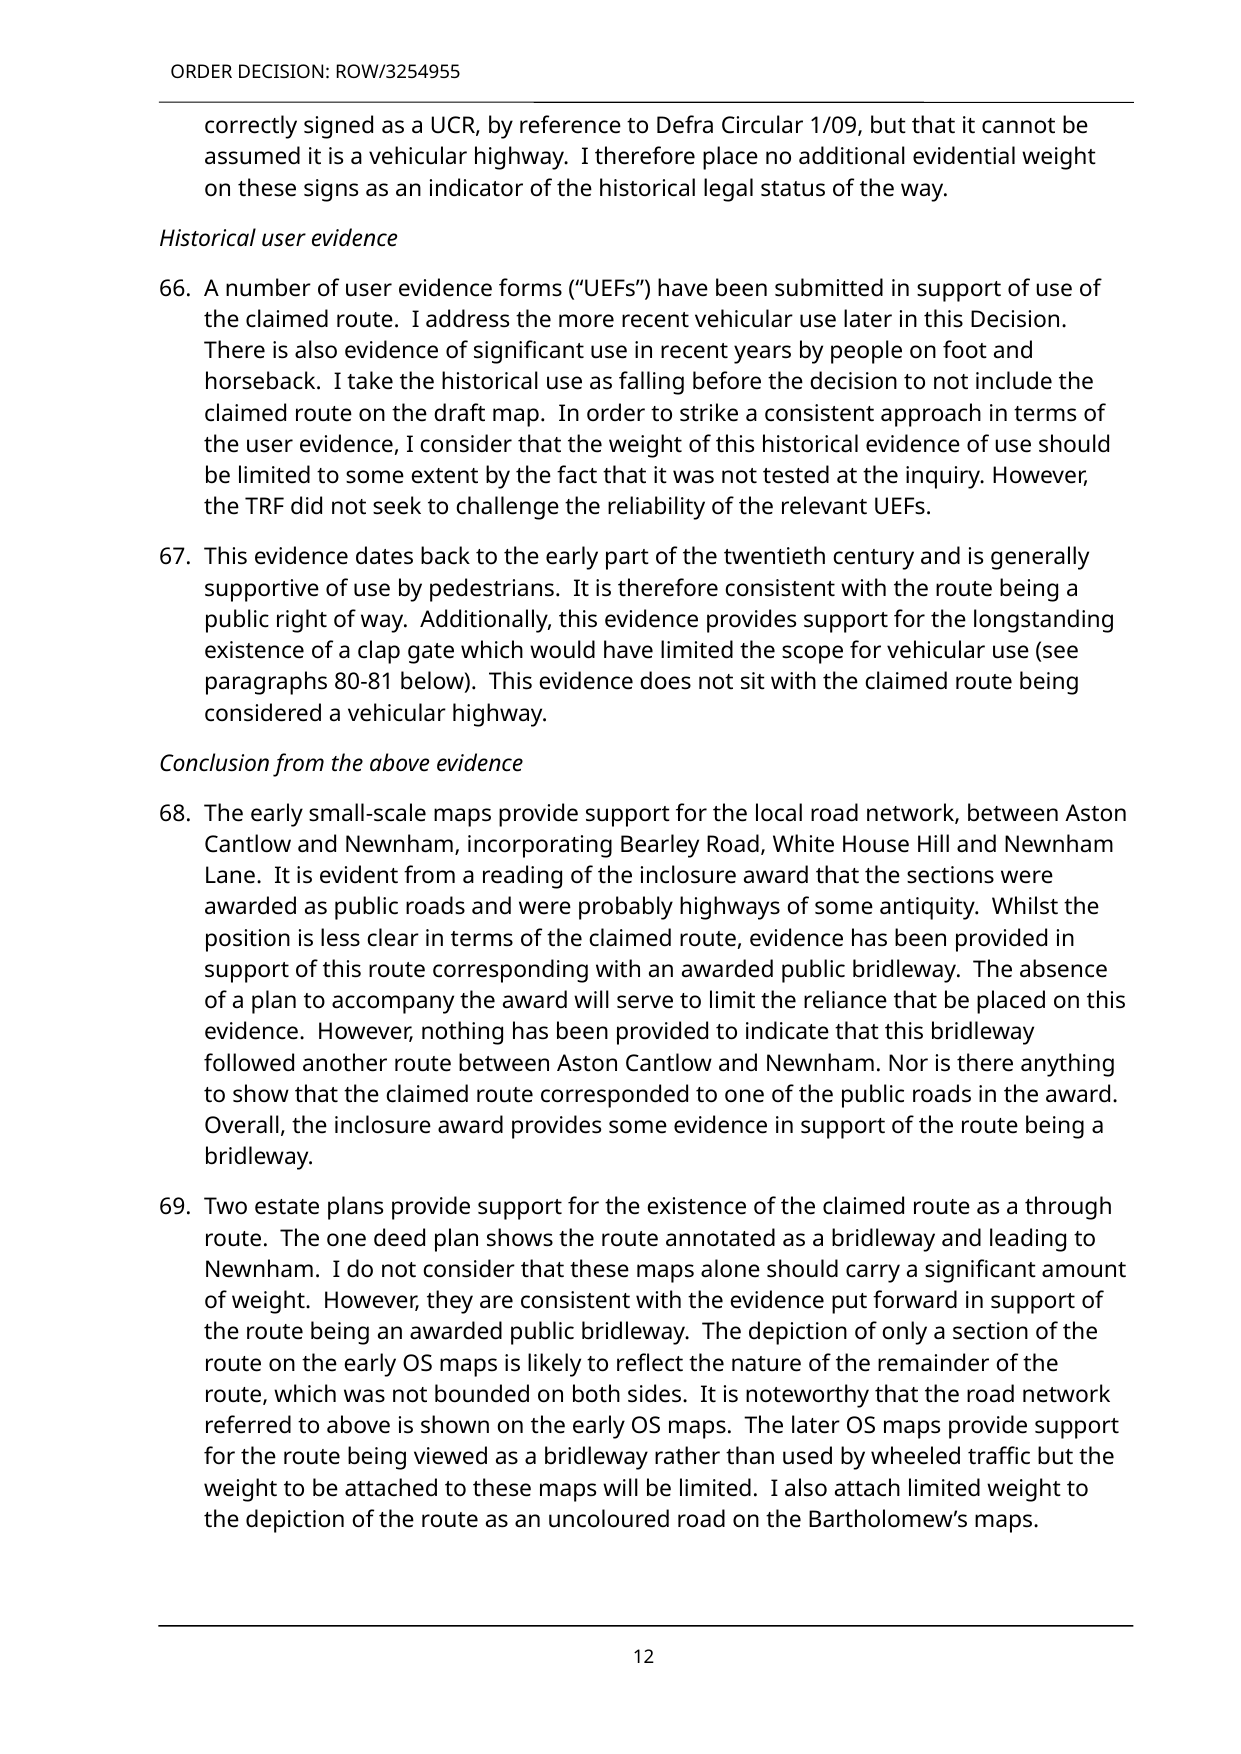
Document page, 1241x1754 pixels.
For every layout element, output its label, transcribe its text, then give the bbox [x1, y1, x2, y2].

text The early small-scale maps provide support for the local road network, between Aston Cantlow and Newnham, incorporating Bearley Road, White House Hill and Newnham Lane. It is evident from a reading of the inclosure award that the sections were awarded as public roads and were probably highways of some antiquity. Whilst the position is less clear in terms of the claimed route, evidence has been provided in support of this route corresponding with an awarded public bridleway. The absence of a plan to accompany the award will serve to limit the reliance that be placed on this evidence. However, nothing has been provided to indicate that this bridleway followed another route between Aston Cantlow and Newnham. Nor is there anything to show that the claimed route corresponded to one of the public roads in the award. Overall, the inclosure award provides some evidence in support of the route being a bridleway. [159, 796, 1128, 1171]
text A number of user evidence forms (“UEFs”) have been submitted in support of use of the claimed route. I address the more recent vehicular use later in this Decision. There is also evidence of significant use in recent years by people on foot and horseback. I take the historical use as falling before the decision to not include the claimed route on the draft map. In order to strike a consistent approach in terms of the user evidence, I consider that the weight of this historical evidence of use should be limited to some extent by the fact that it was not tested at the inquiry. However, the TRF did not seek to challenge the reliability of the relevant UEFs. [159, 271, 1128, 521]
text Two estate plans provide support for the existence of the claimed route as a through route. The one deed plan shows the route annotated as a bridleway and leading to Newnham. I do not consider that these maps alone should carry a significant amount of weight. However, they are consistent with the evidence put forward in support of the route being an awarded public bridleway. The depiction of only a section of the route on the early OS maps is likely to reflect the nature of the remainder of the route, which was not bounded on both sides. It is noteworthy that the road network referred to above is shown on the early OS maps. The later OS maps provide support for the route being viewed as a bridleway rather than used by wheeled traffic but the weight to be attached to these maps will be limited. I also attach limited weight to the depiction of the route as an uncoloured road on the Bartholomew’s maps. [159, 1190, 1128, 1534]
list Conclusion from the above evidence [159, 746, 1128, 778]
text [159, 109, 1128, 203]
list Historical user evidence [159, 221, 1128, 253]
text This evidence dates back to the early part of the twentieth century and is generally supportive of use by pedestrians. It is therefore consistent with the route being a public right of way. Additionally, this evidence provides support for the longstanding existence of a clap gate which would have limited the scope for vehicular use (see paragraphs 80-81 below). This evidence does not sit with the claimed route being considered a vehicular highway. [159, 540, 1128, 728]
